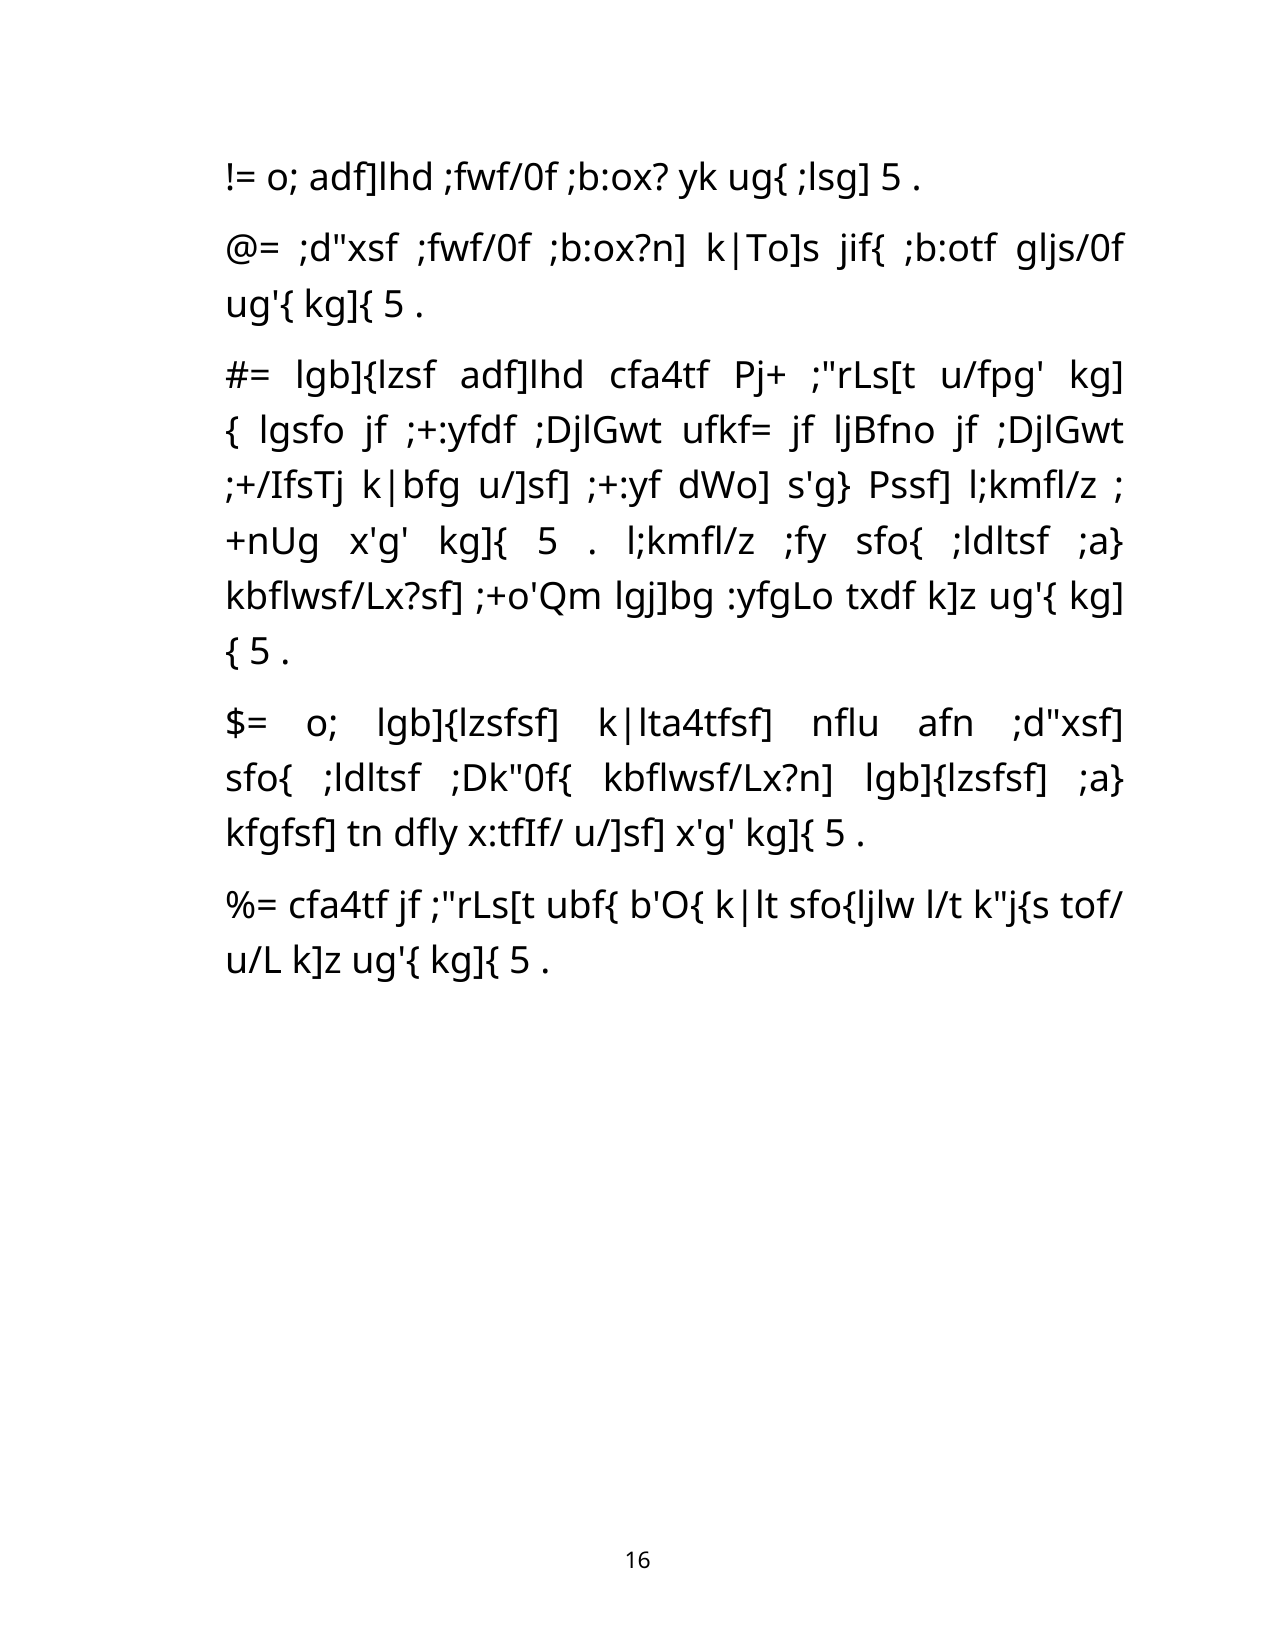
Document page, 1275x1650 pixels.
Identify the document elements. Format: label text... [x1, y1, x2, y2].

text != o; adf]lhd ;fwf/0f ;b:ox? yk ug{ ;lsg] 5 . [225, 150, 1125, 201]
text $= o; lgb]{lzsfsf] k|lta4tfsf] nflu afn ;d"xsf] sfo{ ;ldltsf ;Dk"0f{ kbflwsf/Lx?n] lgb]{lzsfsf] ;a} kfgfsf] tn dfly x:tfIf/ u/]sf] x'g' kg]{ 5 . [225, 696, 1125, 857]
text @= ;d"xsf ;fwf/0f ;b:ox?n] k|To]s jif{ ;b:otf gljs/0f ug'{ kg]{ 5 . [225, 222, 1125, 328]
text #= lgb]{lzsf adf]lhd cfa4tf Pj+ ;"rLs[t u/fpg' kg]{ lgsfo jf ;+:yfdf ;DjlGwt ufkf= jf ljBfno jf ;DjlGwt ;+/IfsTj k|bfg u/]sf] ;+:yf dWo] s'g} Pssf] l;kmfl/z ;+nUg x'g' kg]{ 5 . l;kmfl/z ;fy sfo{ ;ldltsf ;a} kbflwsf/Lx?sf] ;+o'Qm lgj]bg :yfgLo txdf k]z ug'{ kg]{ 5 . [225, 349, 1125, 675]
text %= cfa4tf jf ;"rLs[t ubf{ b'O{ k|lt sfo{ljlw l/t k"j{s tof/ u/L k]z ug'{ kg]{ 5 . [225, 878, 1125, 984]
